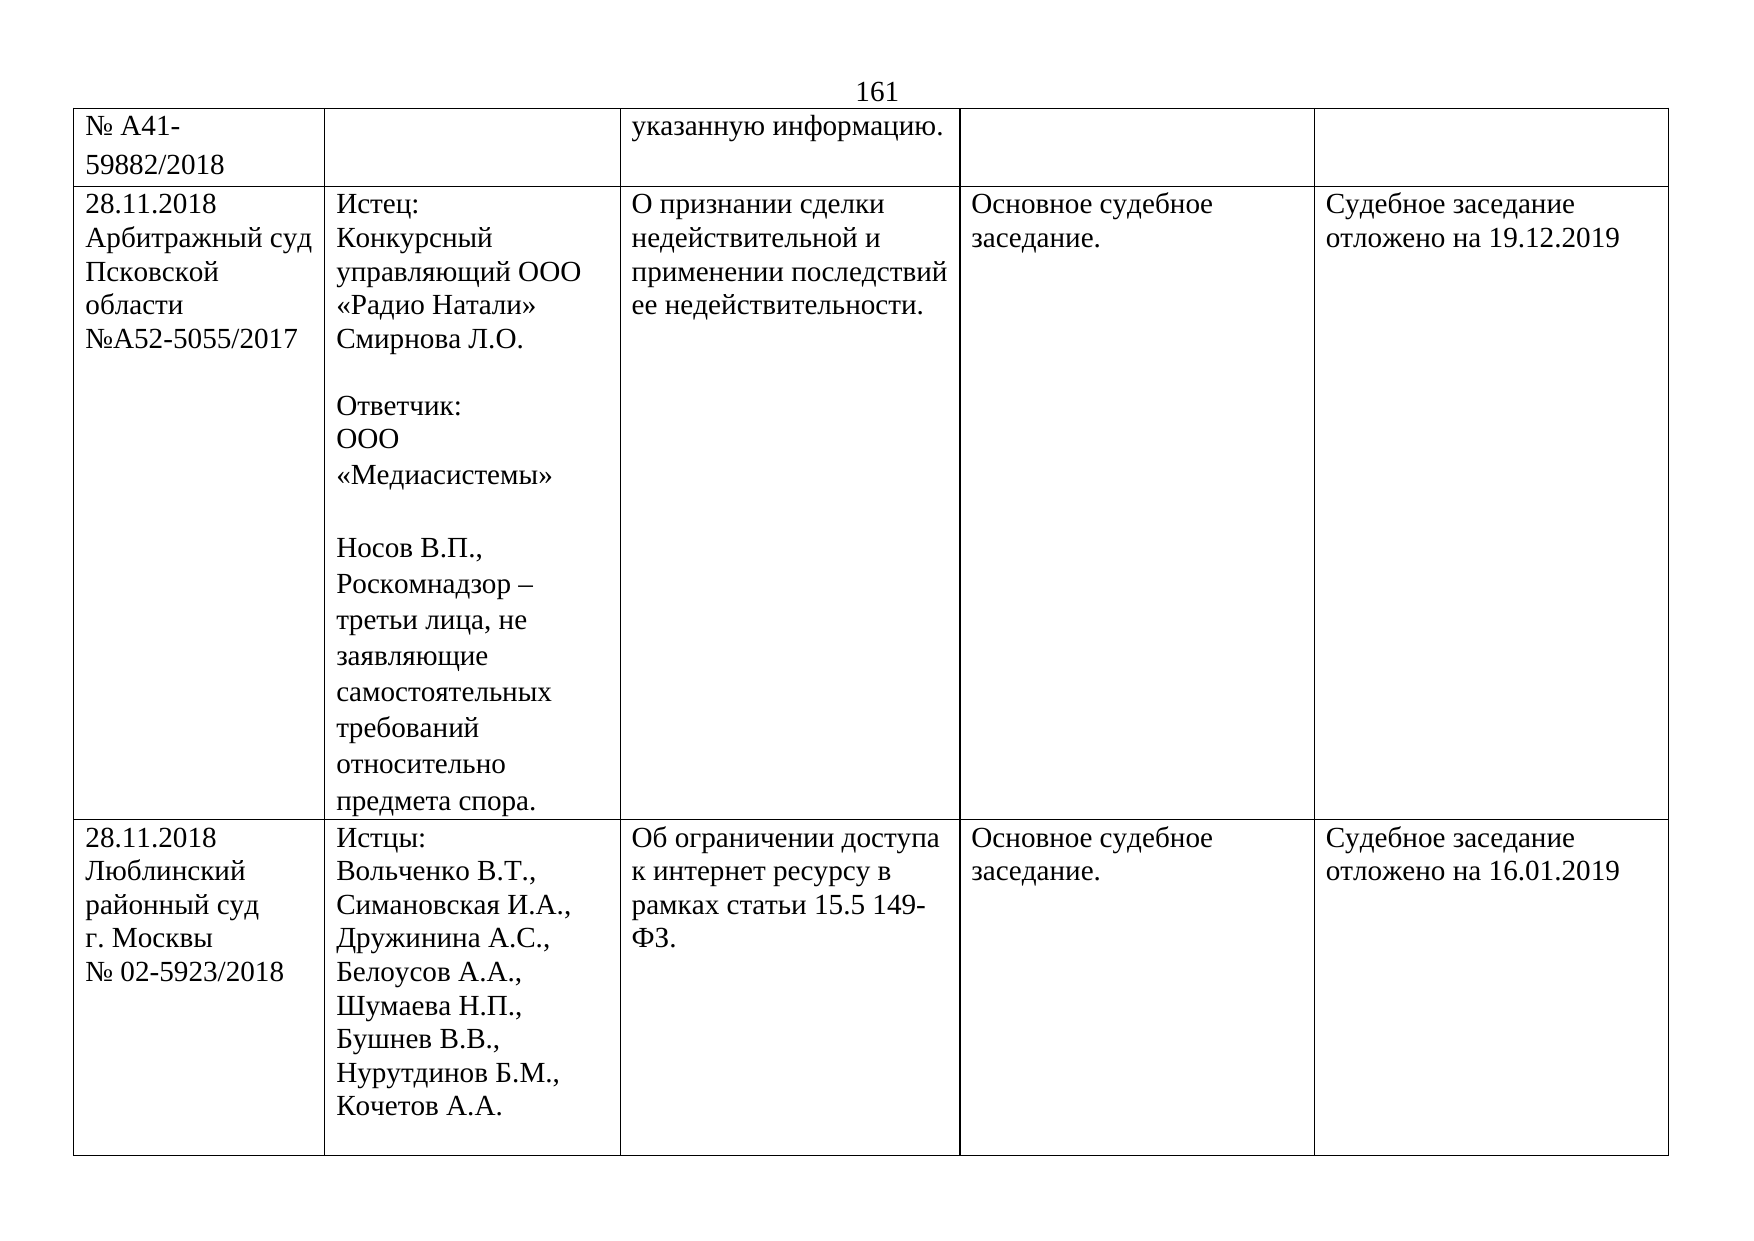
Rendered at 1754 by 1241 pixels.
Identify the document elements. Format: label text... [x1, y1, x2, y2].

table_cell Истец: Конкурсный управляющий ООО «Радио Натали» Смирнова Л.О. Ответчик: ООО «Медиасистемы» Носов В.П., Роскомнадзор – третьи лица, не заявляющие самостоятельных требований относительно предмета спора. [325, 187, 620, 819]
table_cell О признании сделки недействительной и применении последствий ее недействительности. [621, 187, 959, 819]
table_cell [325, 109, 620, 186]
table_cell Судебное заседание отложено на 19.12.2019 [1315, 187, 1668, 819]
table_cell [74, 820, 324, 1155]
table_cell Основное судебное заседание. [961, 187, 1314, 819]
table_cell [961, 109, 1314, 186]
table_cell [325, 820, 620, 1155]
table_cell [961, 820, 1314, 1155]
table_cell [621, 109, 959, 186]
table_cell 28.11.2018 Арбитражный суд Псковской области №А52-5055/2017 [74, 187, 324, 819]
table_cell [1315, 820, 1668, 1155]
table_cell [1315, 109, 1668, 186]
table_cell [621, 820, 959, 1155]
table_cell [74, 109, 324, 186]
